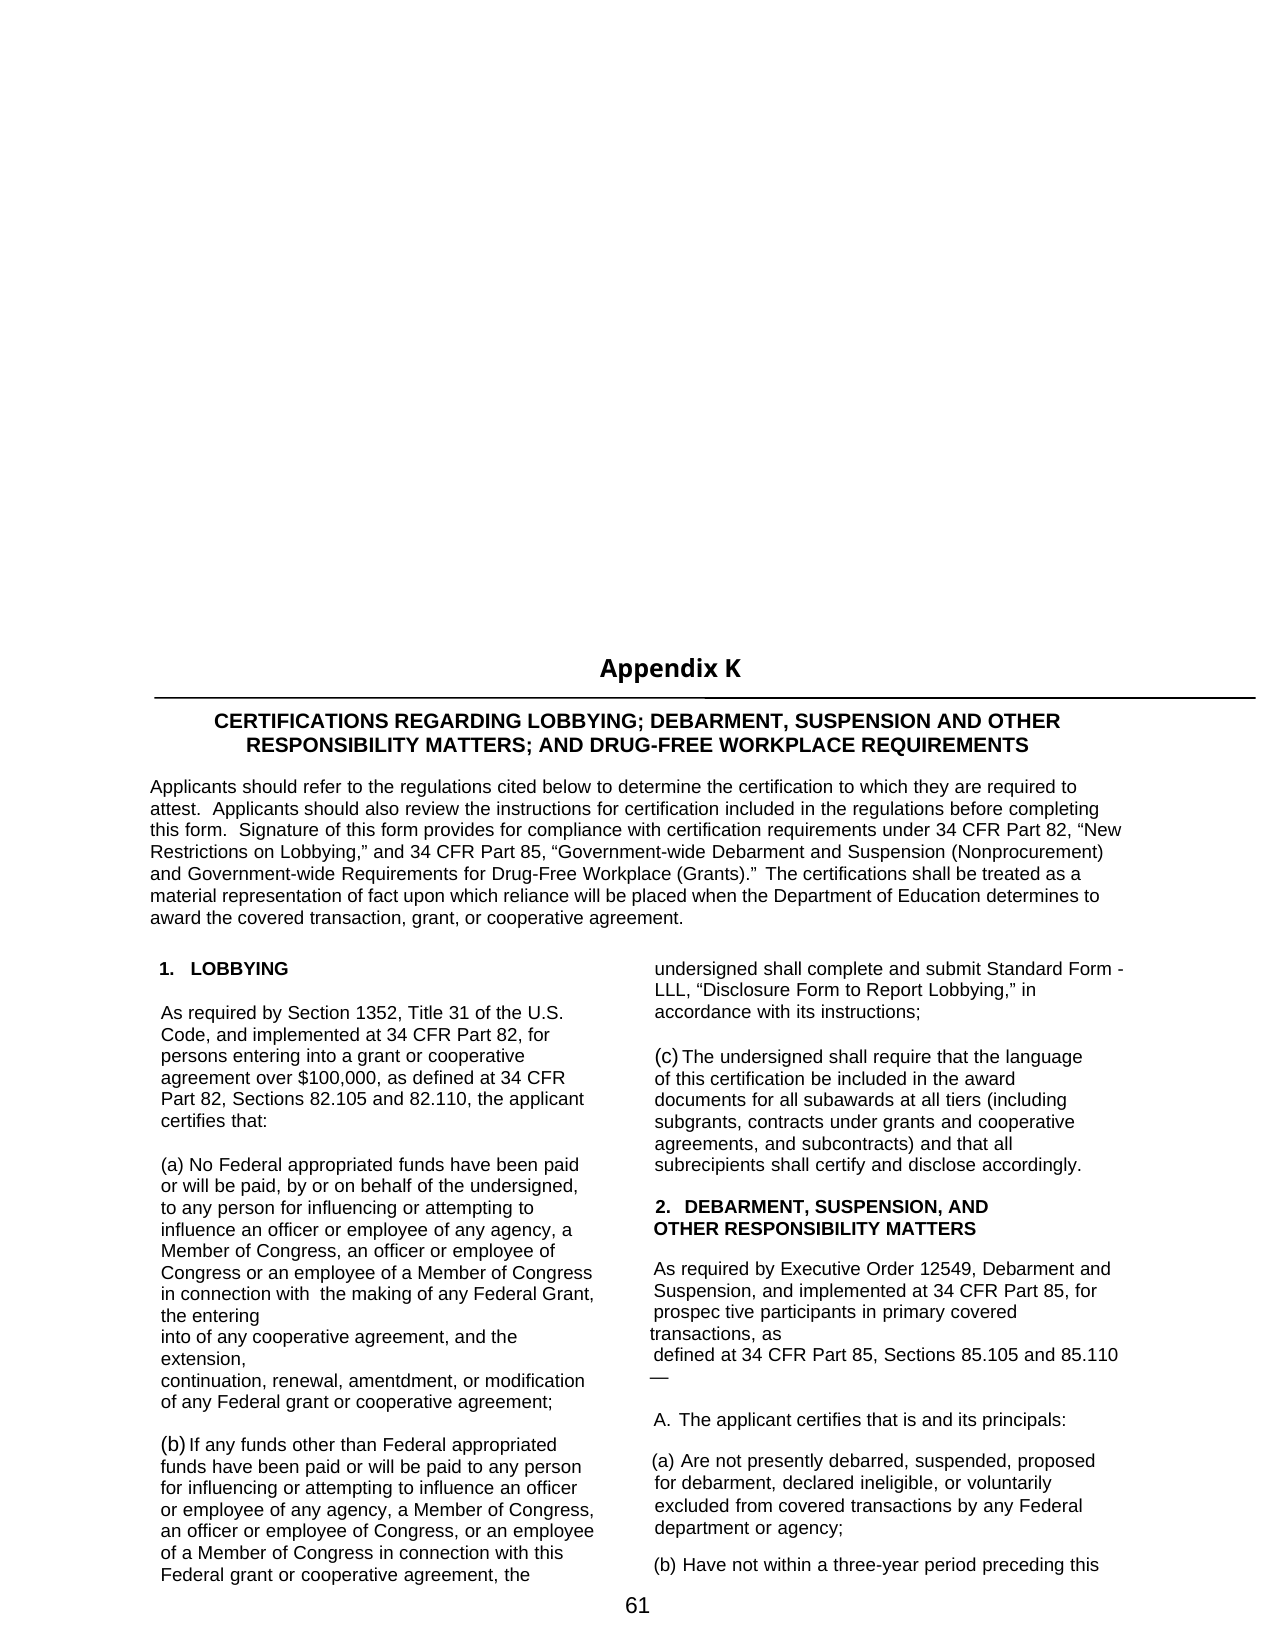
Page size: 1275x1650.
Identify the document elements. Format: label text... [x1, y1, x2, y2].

text 1. LOBBYING [159, 957, 599, 979]
list Are not presently debarred, suspended, proposed for debarment, declared ineligible, or voluntarily excluded from covered transactions by any Federal department or agency; [651, 1450, 1096, 1538]
text Applicants should refer to the regulations cited below to determine the certification to which they are required to attest. Applicants should also review the instructions for certification included in the regulations before completing this form. Signature of this form provides for compliance with certification requirements under 34 CFR Part 82, “New Restrictions on Lobbying,” and 34 CFR Part 85, “Government-wide Debarment and Suspension (Nonprocurement) and Government-wide Requirements for Drug-Free Workplace (Grants).” The certifications shall be treated as a material representation of fact upon which reliance will be placed when the Department of Education determines to award the covered transaction, grant, or cooperative agreement. [150, 776, 1125, 928]
list The applicant certifies that is and its principals: [653, 1409, 1092, 1431]
text Suspension, and implemented at 34 CFR Part 85, for [649, 1279, 1119, 1301]
text into of any cooperative agreement, and the extension, [161, 1326, 599, 1369]
text continuation, renewal, amentdment, or modification of any Federal grant or cooperative agreement; [161, 1369, 599, 1412]
list If any funds other than Federal appropriated funds have been paid or will be paid to any person for influencing or attempting to influence an officer or employee of any agency, a Member of Congress, an officer or employee of Congress, or an employee of a Member of Congress in connection with this Federal grant or cooperative agreement, the undersigned shall complete and submit Standard Form - LLL, “Disclosure Form to Report Lobbying,” in accordance with its instructions; [654, 957, 1125, 1022]
text prospec tive participants in primary covered transactions, as [649, 1301, 1119, 1344]
list The undersigned shall require that the language of this certification be included in the award documents for all subawards at all tiers (including subgrants, contracts under grants and cooperative agreements, and subcontracts) and that all subrecipients shall certify and disclose accordingly. [654, 1044, 1092, 1175]
text RESPONSIBILITY MATTERS; AND DRUG-FREE WORKPLACE REQUIREMENTS [150, 733, 1125, 757]
text As required by Section 1352, Title 31 of the U.S. Code, and implemented at 34 CFR Part 82, for persons entering into a grant or cooperative agreement over $100,000, as defined at 34 CFR Part 82, Sections 82.105 and 82.110, the applicant certifies that: [161, 1002, 587, 1131]
list If any funds other than Federal appropriated funds have been paid or will be paid to any person for influencing or attempting to influence an officer or employee of any agency, a Member of Congress, an officer or employee of Congress, or an employee of a Member of Congress in connection with this Federal grant or cooperative agreement, the undersigned shall complete and submit Standard Form - LLL, “Disclosure Form to Report Lobbying,” in accordance with its instructions; [160, 1432, 599, 1585]
list DEBARMENT, SUSPENSION, AND OTHER RESPONSIBILITY MATTERS [653, 1196, 1038, 1239]
list Have not within a three-year period preceding this applica- [644, 1554, 1124, 1575]
text Appendix K [150, 651, 1125, 685]
text defined at 34 CFR Part 85, Sections 85.105 and 85.110— [649, 1344, 1119, 1387]
text (a) No Federal appropriated funds have been paid or will be paid, by or on behalf of the undersigned, to any person for influencing or attempting to influence an officer or employee of any agency, a Member of Congress, an officer or employee of Congress or an employee of a Member of Congress in connection with the making of any Federal Grant, the entering [161, 1154, 599, 1326]
text CERTIFICATIONS REGARDING LOBBYING; DEBARMENT, SUSPENSION AND OTHER [150, 709, 1125, 733]
text As required by Executive Order 12549, Debarment and [649, 1258, 1119, 1279]
